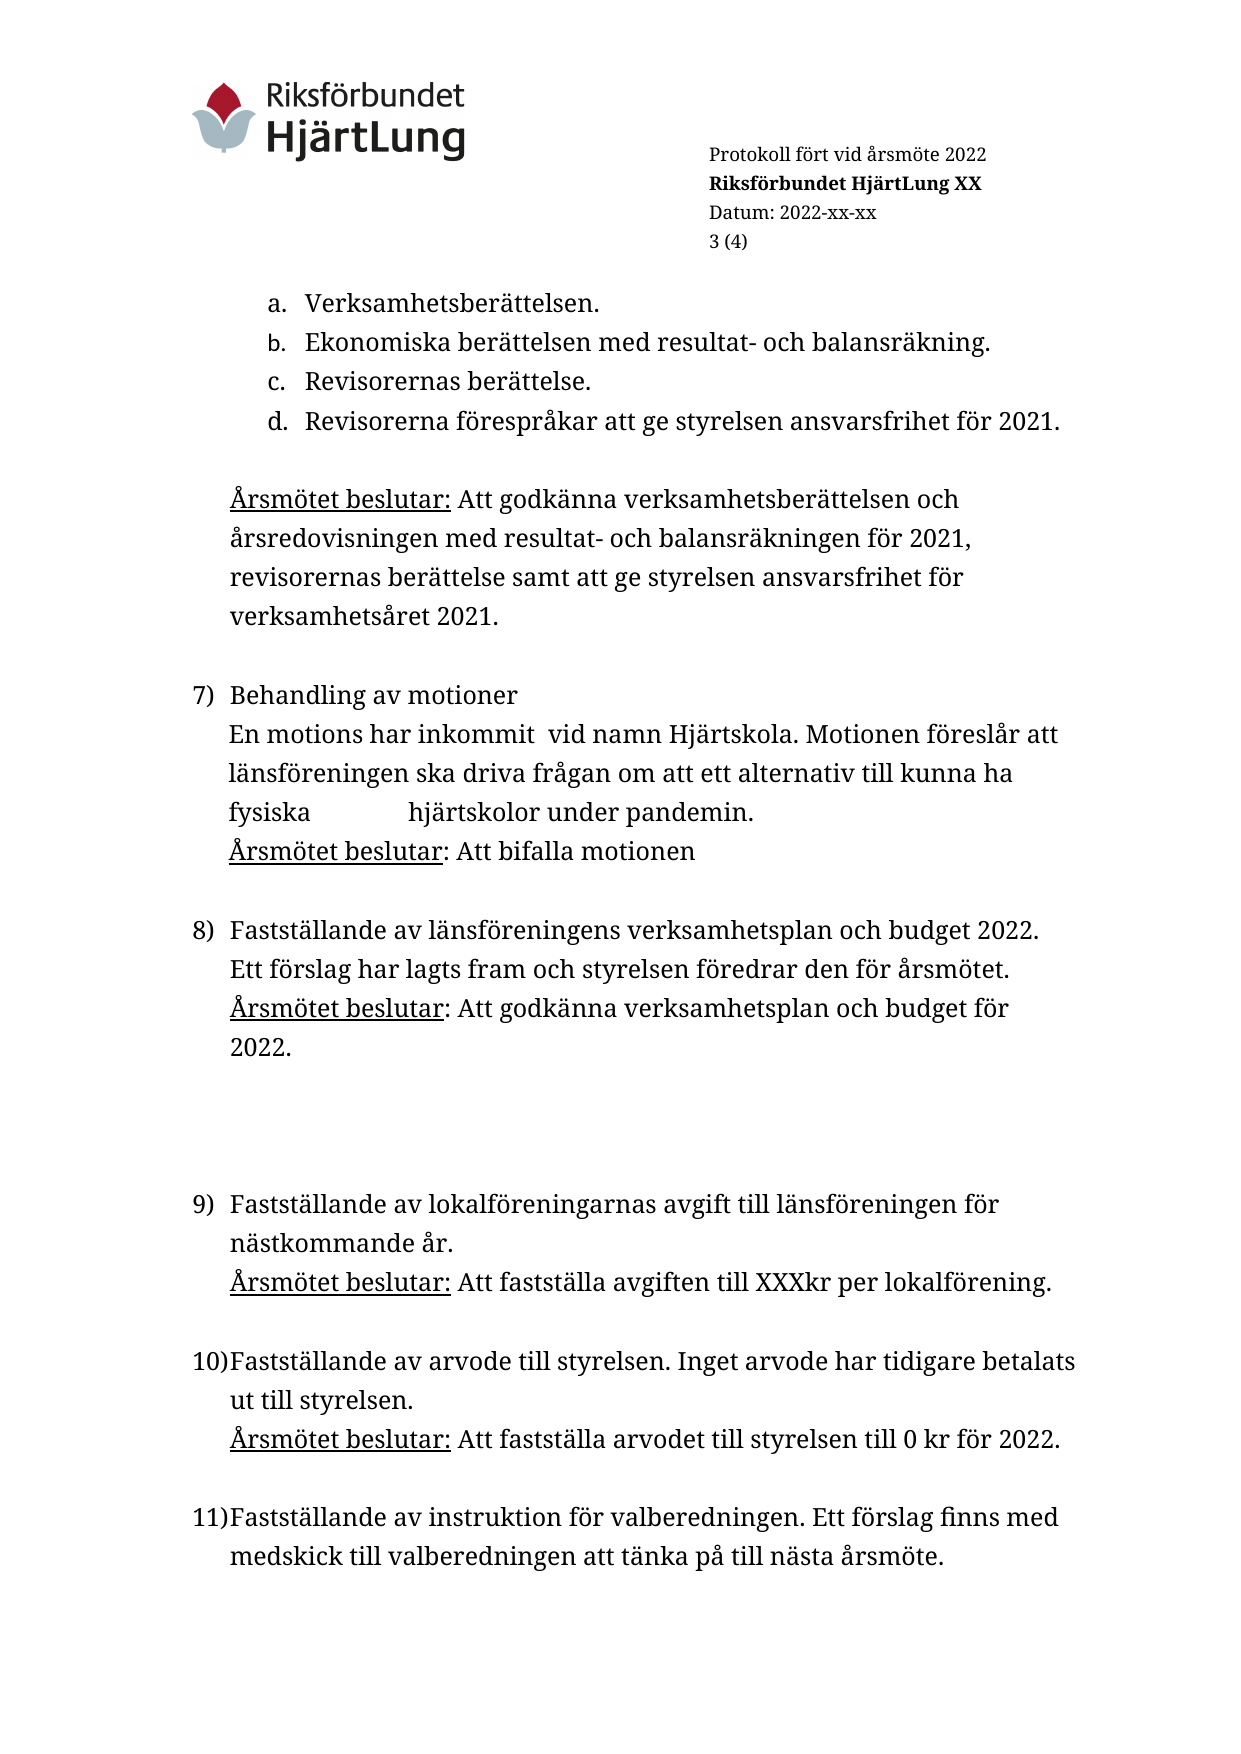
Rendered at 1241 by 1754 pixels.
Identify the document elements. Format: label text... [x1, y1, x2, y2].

list Revisorerna förespråkar att ge styrelsen ansvarsfrihet för 2021. [267, 403, 1078, 437]
text Årsmötet beslutar: Att bifalla motionen [192, 834, 1078, 868]
list Fastställande av lokalföreningarnas avgift till länsföreningen för nästkommande år. [192, 1186, 1078, 1260]
list Ett förslag har lagts fram och styrelsen föredrar den för årsmötet. [229, 951, 1078, 986]
list Behandling av motioner [192, 677, 1078, 711]
list Revisorernas berättelse. [267, 364, 1078, 398]
list Årsmötet beslutar: Att godkänna verksamhetsplan och budget för 2022. [229, 991, 1078, 1064]
list Fastställande av instruktion för valberedningen. Ett förslag finns med medskick till valberedningen att tänka på till nästa årsmöte. [192, 1500, 1078, 1573]
list Fastställande av arvode till styrelsen. Inget arvode har tidigare betalats ut till styrelsen. [192, 1343, 1078, 1416]
list Ekonomiska berättelsen med resultat- och balansräkning. [267, 325, 1078, 359]
list Verksamhetsberättelsen. [267, 286, 1078, 320]
list Årsmötet beslutar: Att fastställa avgiften till XXXkr per lokalförening. [229, 1265, 1078, 1299]
picture [192, 82, 465, 162]
text En motions har inkommit vid namn Hjärtskola. Motionen föreslår att länsföreningen ska driva frågan om att ett alternativ till kunna ha fysiska hjärtskolor under pandemin. [228, 716, 1078, 829]
list Årsmötet beslutar: Att fastställa arvodet till styrelsen till 0 kr för 2022. [229, 1421, 1078, 1456]
text Årsmötet beslutar: Att godkänna verksamhetsberättelsen och årsredovisningen med resultat- och balansräkningen för 2021, revisorernas berättelse samt att ge styrelsen ansvarsfrihet för verksamhetsåret 2021. [229, 481, 1078, 633]
list Fastställande av länsföreningens verksamhetsplan och budget 2022. [192, 912, 1078, 946]
